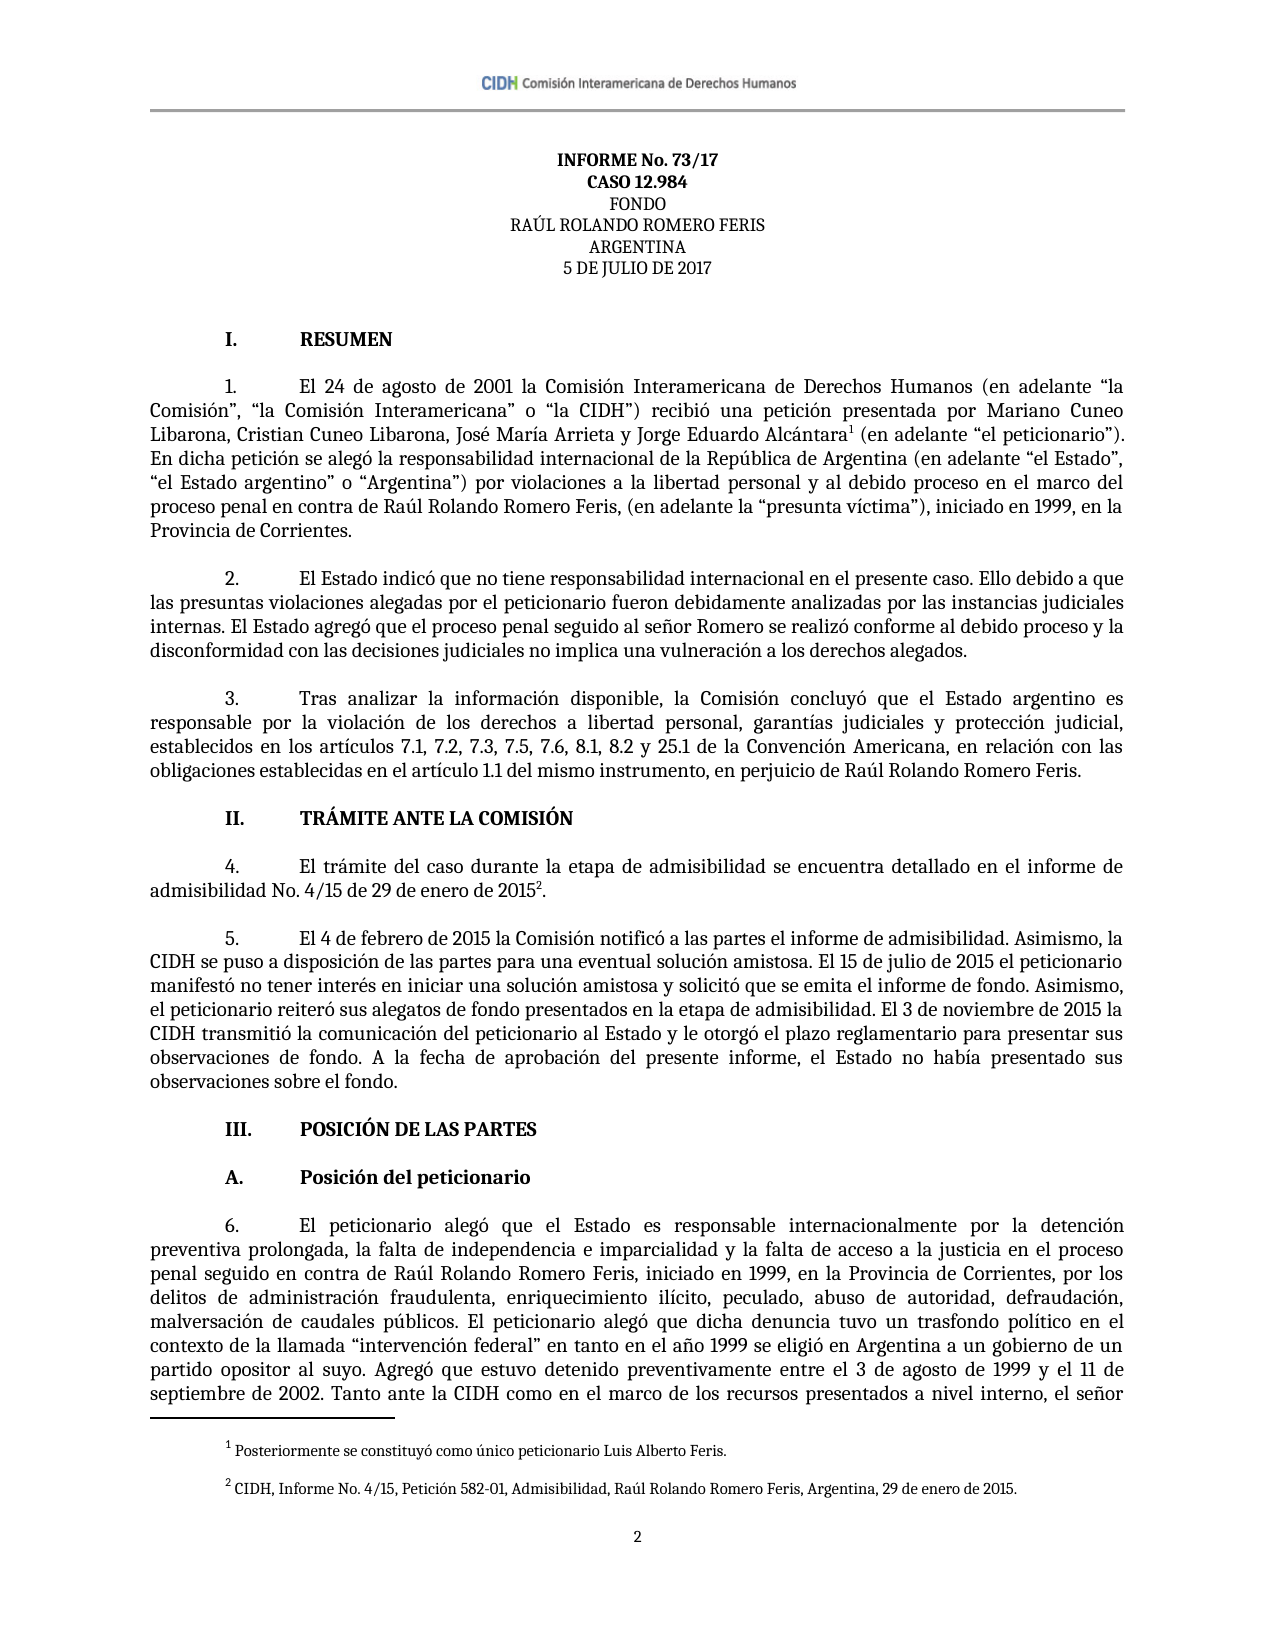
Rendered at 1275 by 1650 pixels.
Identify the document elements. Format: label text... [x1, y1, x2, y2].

subtitle RESUMEN [225, 327, 1125, 351]
text 5 DE JULIO DE 2017 [150, 258, 1125, 279]
text CASO 12.984 [150, 172, 1125, 193]
text ARGENTINA [150, 236, 1125, 258]
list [150, 1214, 1125, 1405]
list El Estado indicó que no tiene responsabilidad internacional en el presente caso. Ello debido a que las presuntas violaciones alegadas por el peticionario fueron debidamente analizadas por las instancias judiciales internas. El Estado agregó que el proceso penal seguido al señor Romero se realizó conforme al debido proceso y la disconformidad con las decisiones judiciales no implica una vulneración a los derechos alegados. [150, 567, 1125, 663]
text FONDO [150, 193, 1125, 215]
text RAÚL ROLANDO ROMERO FERIS [150, 215, 1125, 236]
text INFORME No. 73/17 [150, 150, 1125, 172]
list El trámite del caso durante la etapa de admisibilidad se encuentra detallado en el informe de admisibilidad No. 4/15 de 29 de enero de 2015. [150, 854, 1125, 902]
list El 24 de agosto de 2001 la Comisión Interamericana de Derechos Humanos (en adelante “la Comisión”, “la Comisión Interamericana” o “la CIDH”) recibió una petición presentada por Mariano Cuneo Libarona, Cristian Cuneo Libarona, José María Arrieta y Jorge Eduardo Alcántara (en adelante “el peticionario”). En dicha petición se alegó la responsabilidad internacional de la República de Argentina (en adelante “el Estado”, “el Estado argentino” o “Argentina”) por violaciones a la libertad personal y al debido proceso en el marco del proceso penal en contra de Raúl Rolando Romero Feris, (en adelante la “presunta víctima”), iniciado en 1999, en la Provincia de Corrientes. [150, 375, 1125, 543]
subtitle POSICIÓN DE LAS PARTES [225, 1118, 1125, 1142]
subtitle TRÁMITE ANTE LA COMISIÓN [225, 806, 1125, 830]
list El 4 de febrero de 2015 la Comisión notificó a las partes el informe de admisibilidad. Asimismo, la CIDH se puso a disposición de las partes para una eventual solución amistosa. El 15 de julio de 2015 el peticionario manifestó no tener interés en iniciar una solución amistosa y solicitó que se emita el informe de fondo. Asimismo, el peticionario reiteró sus alegatos de fondo presentados en la etapa de admisibilidad. El 3 de noviembre de 2015 la CIDH transmitió la comunicación del peticionario al Estado y le otorgó el plazo reglamentario para presentar sus observaciones de fondo. A la fecha de aprobación del presente informe, el Estado no había presentado sus observaciones sobre el fondo. [150, 926, 1125, 1094]
list Tras analizar la información disponible, la Comisión concluyó que el Estado argentino es responsable por la violación de los derechos a libertad personal, garantías judiciales y protección judicial, establecidos en los artículos 7.1, 7.2, 7.3, 7.5, 7.6, 8.1, 8.2 y 25.1 de la Convención Americana, en relación con las obligaciones establecidas en el artículo 1.1 del mismo instrumento, en perjuicio de Raúl Rolando Romero Feris. [150, 687, 1125, 782]
subtitle A. Posición del peticionario [225, 1166, 1125, 1190]
picture [476, 75, 799, 92]
